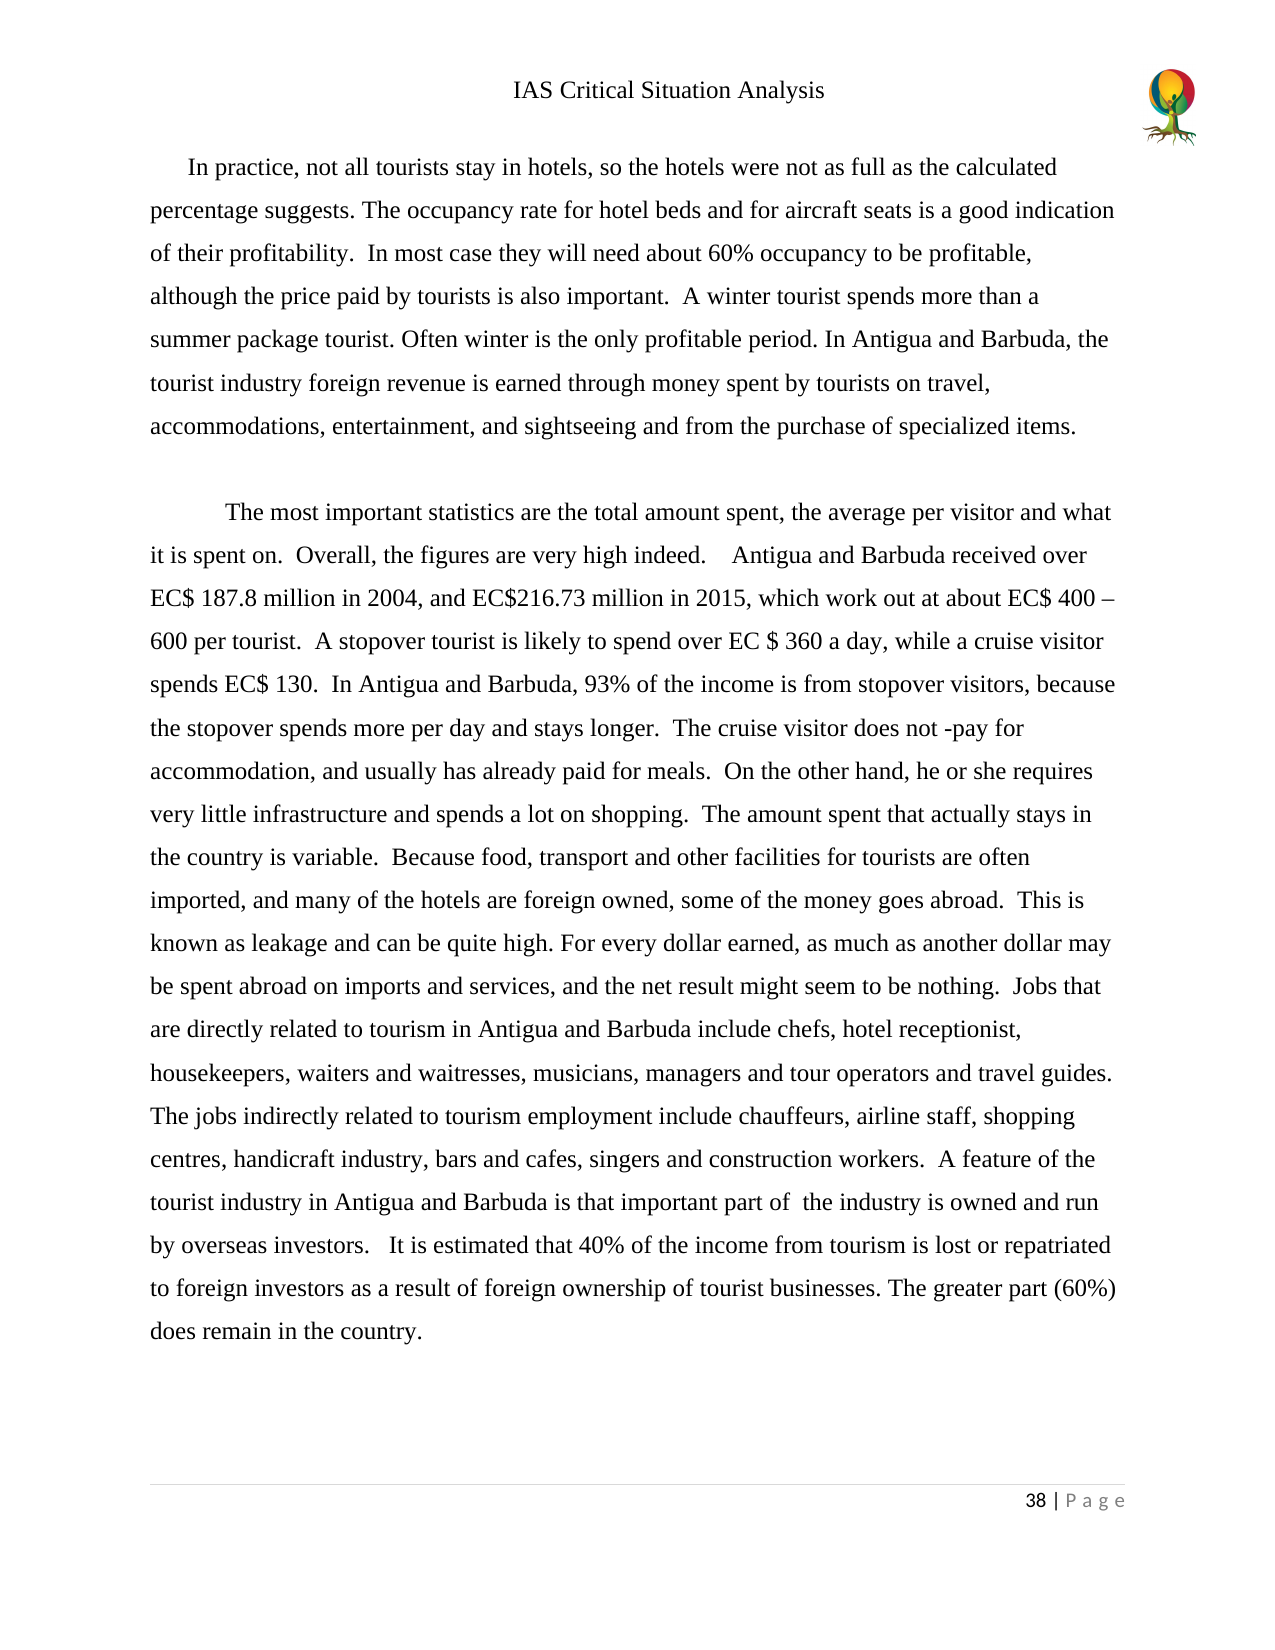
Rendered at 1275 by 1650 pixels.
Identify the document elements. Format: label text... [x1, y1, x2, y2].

text In practice, not all tourists stay in hotels, so the hotels were not as full as the calculated percentage suggests. The occupancy rate for hotel beds and for aircraft seats is a good indication of their profitability. In most case they will need about 60% occupancy to be profitable, although the price paid by tourists is also important. A winter tourist spends more than a summer package tourist. Often winter is the only profitable period. In Antigua and Barbuda, the tourist industry foreign revenue is earned through money spent by tourists on travel, accommodations, entertainment, and sightseeing and from the purchase of specialized items. [150, 152, 1125, 439]
text The most important statistics are the total amount spent, the average per visitor and what it is spent on. Overall, the figures are very high indeed. Antigua and Barbuda received over EC$ 187.8 million in 2004, and EC$216.73 million in 2015, which work out at about EC$ 400 – 600 per tourist. A stopover tourist is likely to spend over EC $ 360 a day, while a cruise visitor spends EC$ 130. In Antigua and Barbuda, 93% of the income is from stopover visitors, because the stopover spends more per day and stays longer. The cruise visitor does not -pay for accommodation, and usually has already paid for meals. On the other hand, he or she requires very little infrastructure and spends a lot on shopping. The amount spent that actually stays in the country is variable. Because food, transport and other facilities for tourists are often imported, and many of the hotels are foreign owned, some of the money goes abroad. This is known as leakage and can be quite high. For every dollar earned, as much as another dollar may be spent abroad on imports and services, and the net result might seem to be nothing. Jobs that are directly related to tourism in Antigua and Barbuda include chefs, hotel receptionist, housekeepers, waiters and waitresses, musicians, managers and tour operators and travel guides. The jobs indirectly related to tourism employment include chauffeurs, airline staff, shopping centres, handicraft industry, bars and cafes, singers and construction workers. A feature of the tourist industry in Antigua and Barbuda is that important part of the industry is owned and run by overseas investors. It is estimated that 40% of the income from tourism is lost or repatriated to foreign investors as a result of foreign ownership of tourist businesses. The greater part (60%) does remain in the country. [150, 497, 1125, 1345]
picture [1139, 64, 1196, 146]
